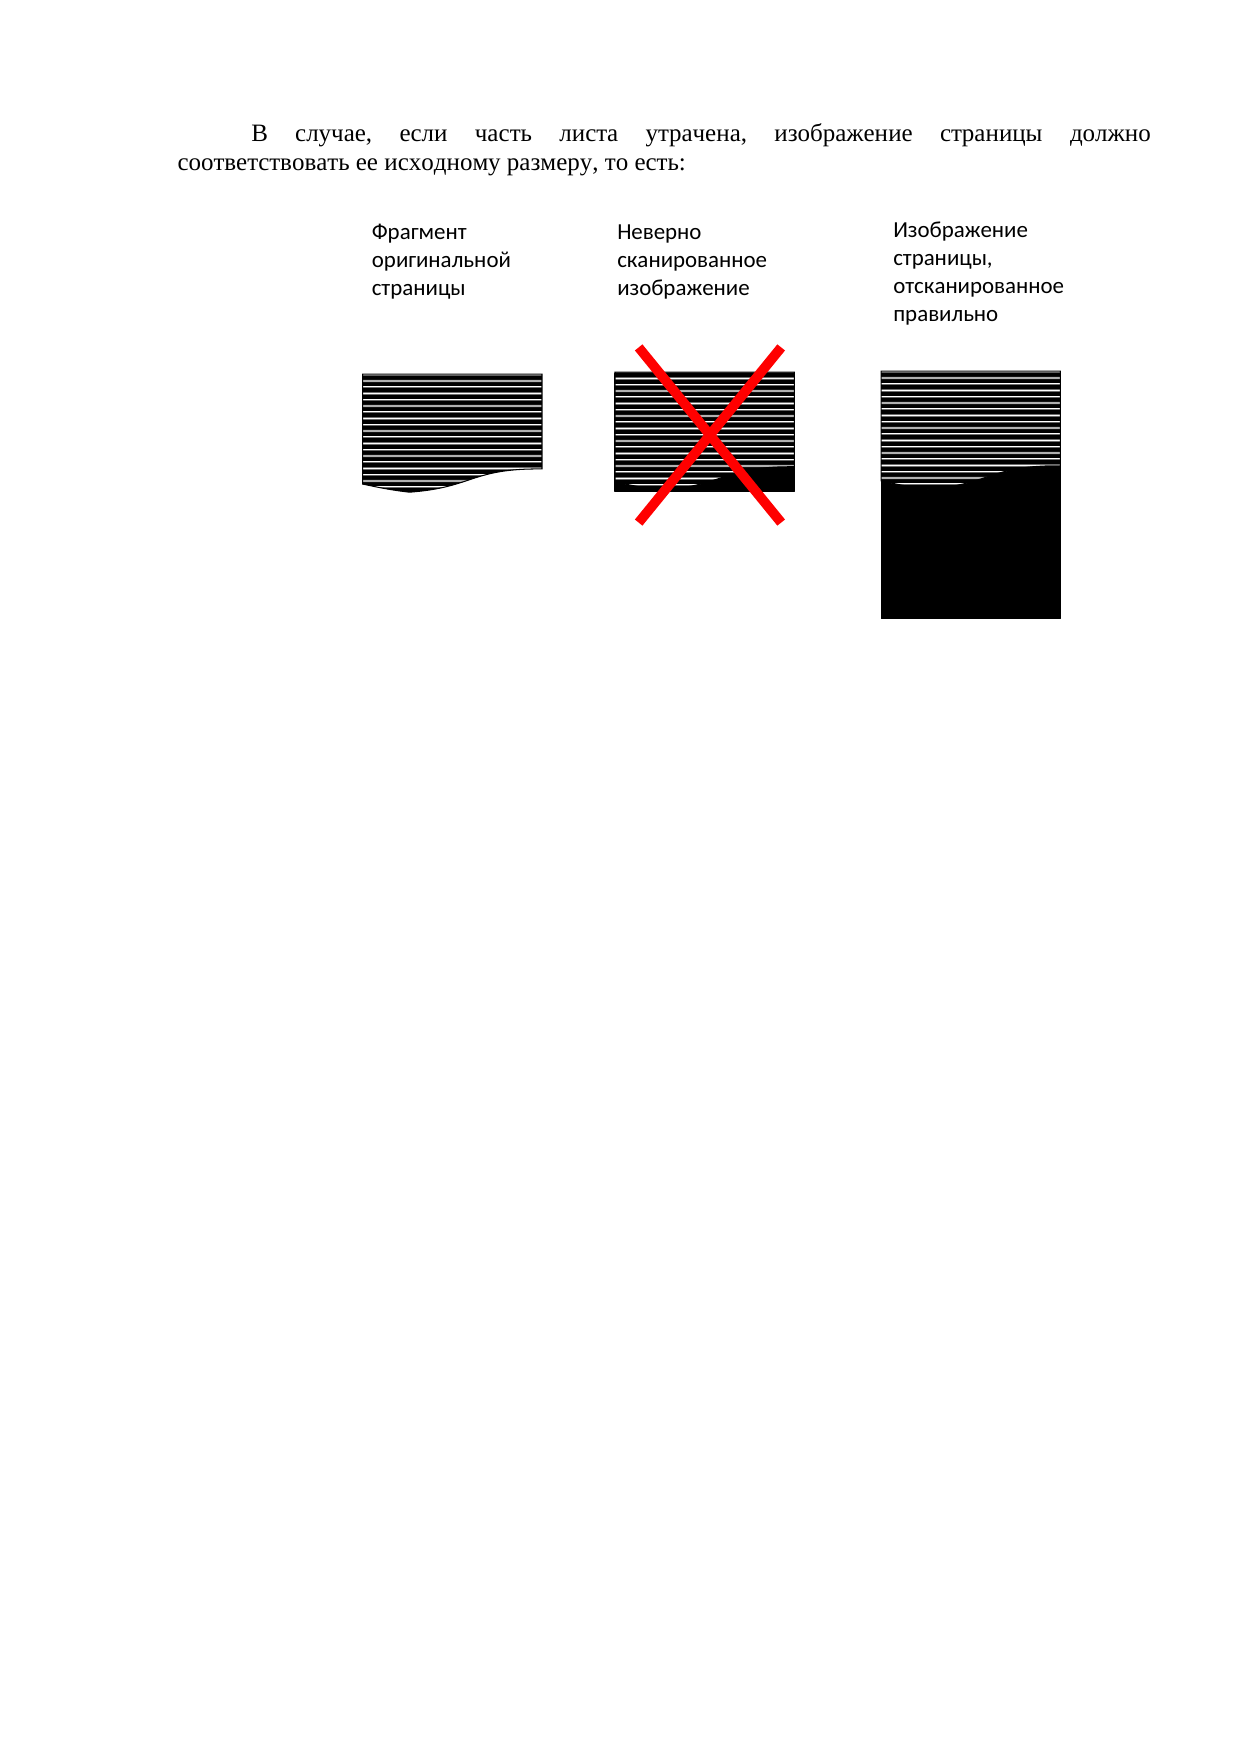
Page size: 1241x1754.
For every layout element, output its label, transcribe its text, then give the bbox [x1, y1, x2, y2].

picture [667, 373, 753, 426]
list В случае, если часть листа утрачена, изображение страницы должно соответствовать ее исходному размеру, то есть: [177, 118, 1152, 176]
picture [882, 372, 1059, 488]
picture [674, 444, 733, 488]
picture [364, 375, 541, 491]
picture [718, 373, 793, 470]
picture [616, 373, 702, 489]
